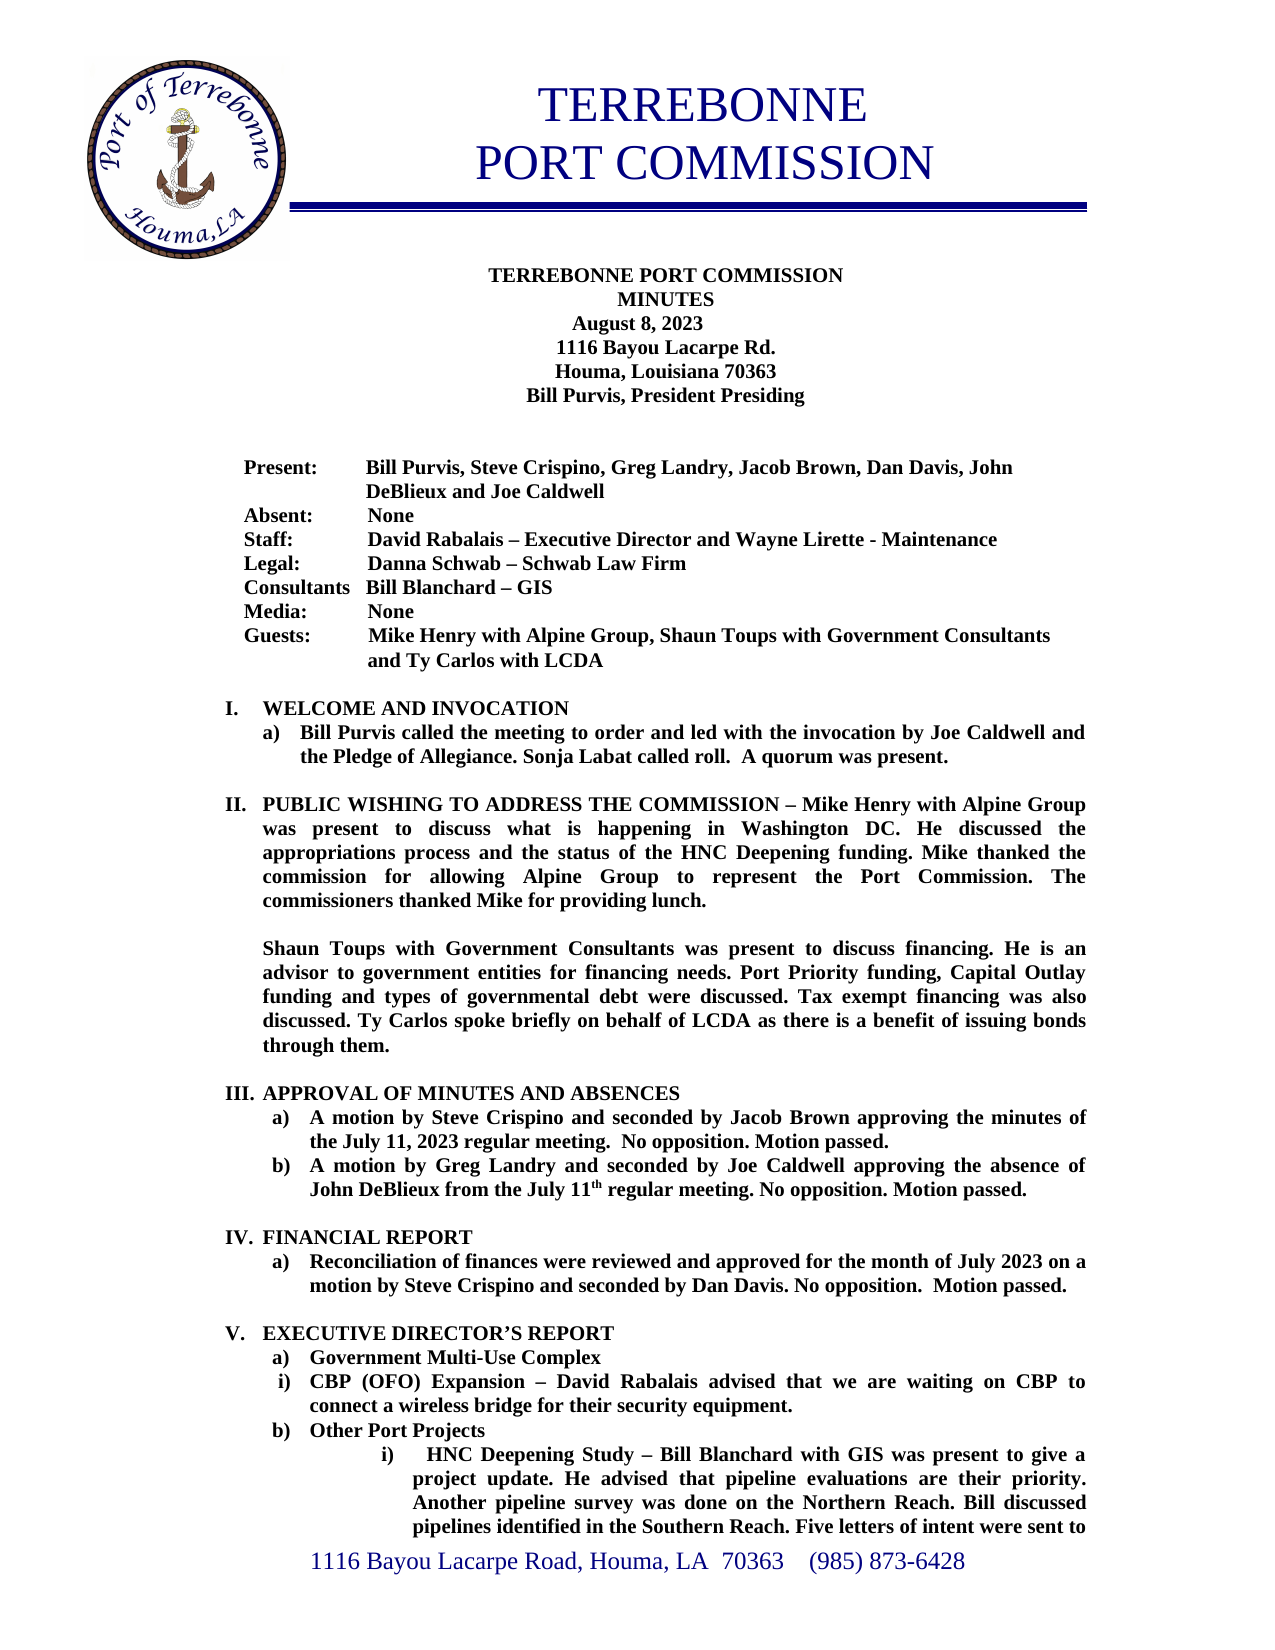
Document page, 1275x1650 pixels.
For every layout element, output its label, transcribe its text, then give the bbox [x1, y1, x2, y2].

list A motion by Steve Crispino and seconded by Jacob Brown approving the minutes of the July 11, 2023 regular meeting. No opposition. Motion passed. [272, 1105, 1087, 1153]
text Legal: Danna Schwab – Schwab Law Firm [244, 551, 1087, 575]
subtitle Present: Bill Purvis, Steve Crispino, Greg Landry, Jacob Brown, Dan Davis, John DeBlieux and Joe Caldwell [244, 455, 1087, 503]
text Absent: None [244, 503, 1087, 527]
list A motion by Greg Landry and seconded by Joe Caldwell approving the absence of John DeBlieux from the July 11th regular meeting. No opposition. Motion passed. [272, 1153, 1087, 1201]
list EXECUTIVE DIRECTOR’S REPORT [225, 1321, 1087, 1345]
list FINANCIAL REPORT [225, 1225, 1087, 1249]
subtitle TERREBONNE PORT COMMISSION [244, 262, 1087, 287]
subtitle Guests: Mike Henry with Alpine Group, Shaun Toups with Government Consultants and Ty Carlos with LCDA [244, 623, 1087, 672]
list Bill Purvis called the meeting to order and led with the invocation by Joe Caldwell and the Pledge of Allegiance. Sonja Labat called roll. A quorum was present. [262, 720, 1087, 768]
subtitle Media: None [244, 599, 1087, 623]
text Consultants Bill Blanchard – GIS [244, 575, 1087, 599]
subtitle Bill Purvis, President Presiding [244, 383, 1087, 407]
list APPROVAL OF MINUTES AND ABSENCES [225, 1081, 1087, 1105]
text Shaun Toups with Government Consultants was present to discuss financing. He is an advisor to government entities for financing needs. Port Priority funding, Capital Outlay funding and types of governmental debt were discussed. Tax exempt financing was also discussed. Ty Carlos spoke briefly on behalf of LCDA as there is a benefit of issuing bonds through them. [262, 936, 1087, 1057]
picture [83, 56, 290, 260]
text 1116 Bayou Lacarpe Rd. [244, 335, 1087, 359]
text MINUTES [244, 287, 1087, 311]
list Other Port Projects [272, 1417, 1087, 1442]
list Government Multi-Use Complex [272, 1345, 1087, 1369]
text August 8, 2023 [244, 311, 1087, 335]
list PUBLIC WISHING TO ADDRESS THE COMMISSION – Mike Henry with Alpine Group was present to discuss what is happening in Washington DC. He discussed the appropriations process and the status of the HNC Deepening funding. Mike thanked the commission for allowing Alpine Group to represent the Port Commission. The commissioners thanked Mike for providing lunch. [225, 792, 1087, 912]
list CBP (OFO) Expansion – David Rabalais advised that we are waiting on CBP to connect a wireless bridge for their security equipment. [291, 1369, 1087, 1417]
list Reconciliation of finances were reviewed and approved for the month of July 2023 on a motion by Steve Crispino and seconded by Dan Davis. No opposition. Motion passed. [272, 1249, 1087, 1297]
list WELCOME AND INVOCATION [225, 696, 1087, 720]
subtitle Houma, Louisiana 70363 [244, 359, 1087, 383]
subtitle Staff: David Rabalais – Executive Director and Wayne Lirette - Maintenance [244, 527, 1087, 551]
